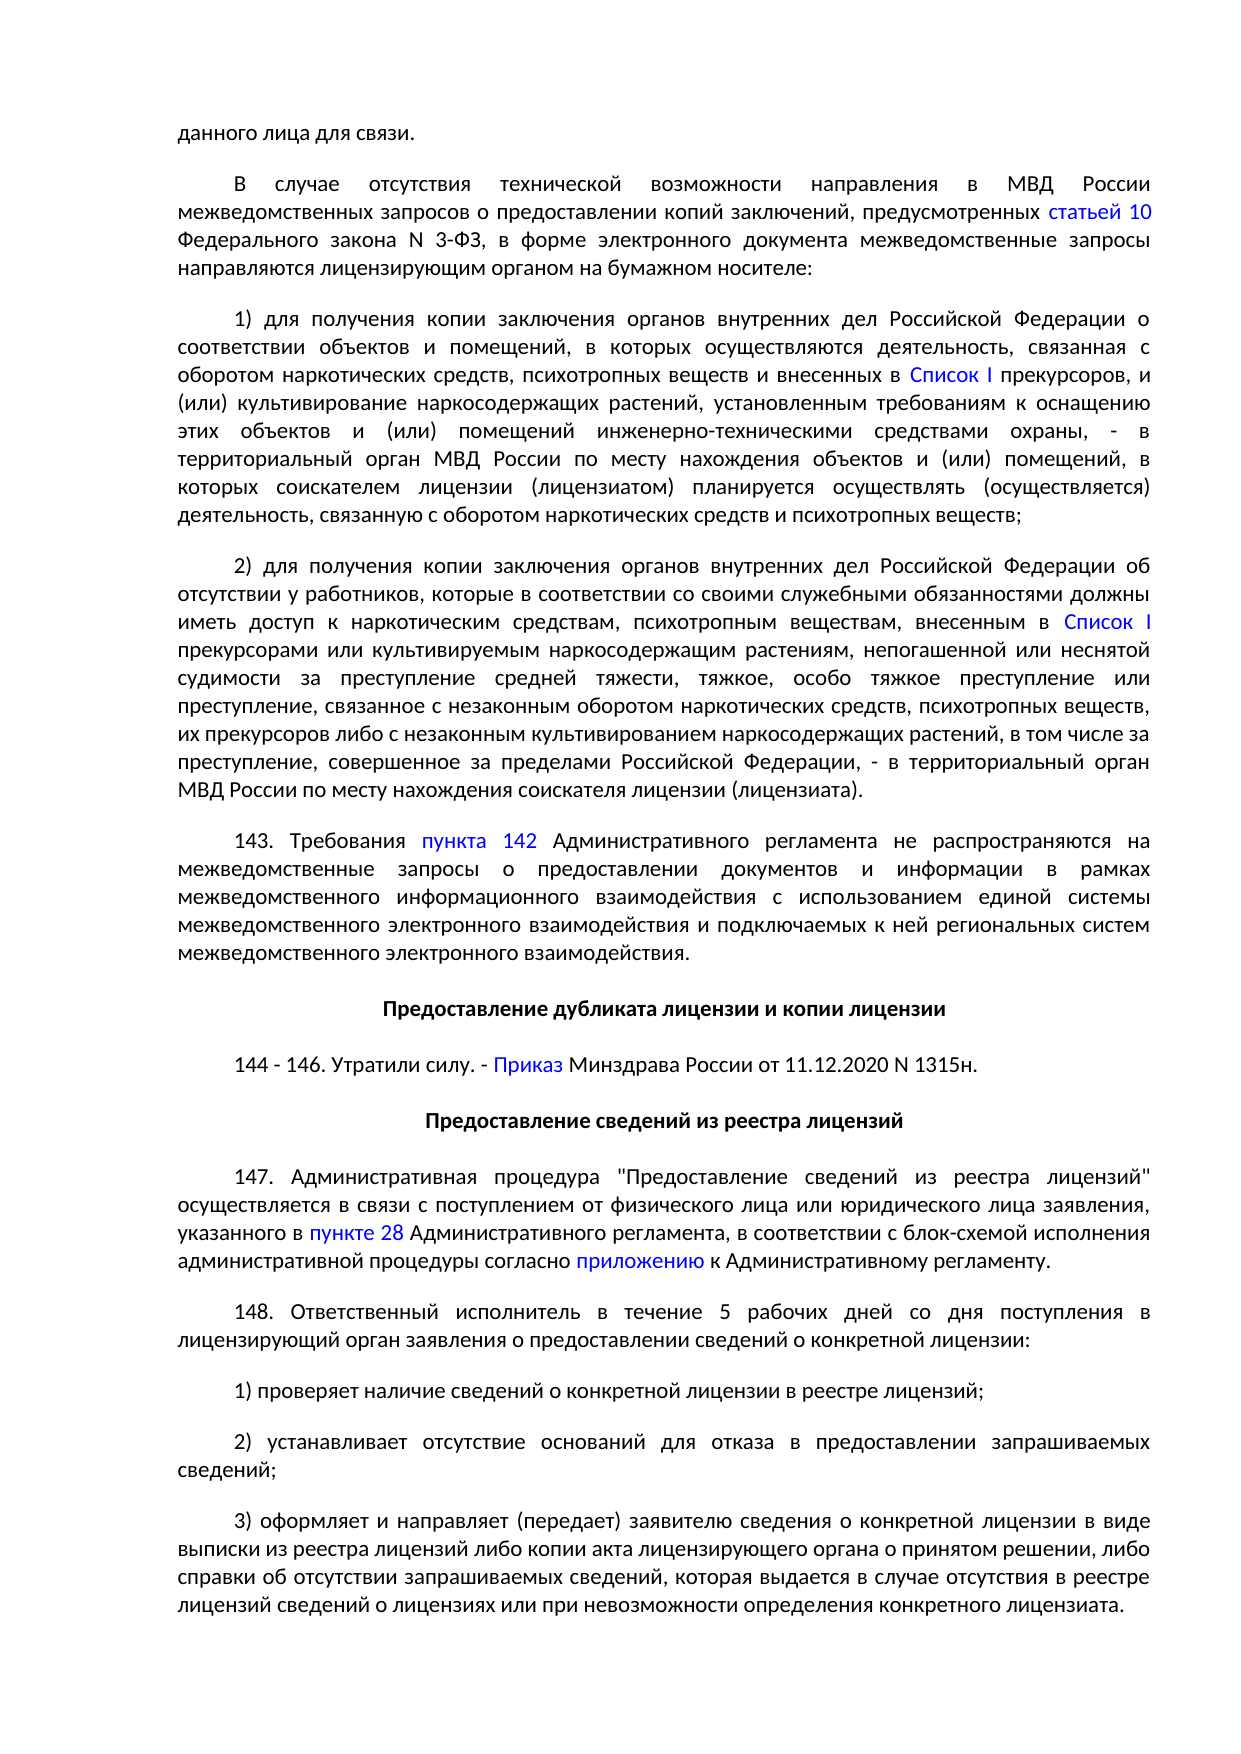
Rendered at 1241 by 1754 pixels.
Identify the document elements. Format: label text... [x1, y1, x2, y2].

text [177, 118, 1152, 146]
text 2) для получения копии заключения органов внутренних дел Российской Федерации об отсутствии у работников, которые в соответствии со своими служебными обязанностями должны иметь доступ к наркотическим средствам, психотропным веществам, внесенным в Список I прекурсорами или культивируемым наркосодержащим растениям, непогашенной или неснятой судимости за преступление средней тяжести, тяжкое, особо тяжкое преступление или преступление, связанное с незаконным оборотом наркотических средств, психотропных веществ, их прекурсоров либо с незаконным культивированием наркосодержащих растений, в том числе за преступление, совершенное за пределами Российской Федерации, - в территориальный орган МВД России по месту нахождения соискателя лицензии (лицензиата). [177, 551, 1152, 803]
text 1) проверяет наличие сведений о конкретной лицензии в реестре лицензий; [177, 1376, 1152, 1404]
text 144 - 146. Утратили силу. - Приказ Минздрава России от 11.12.2020 N 1315н. [177, 1050, 1152, 1078]
title Предоставление сведений из реестра лицензий [177, 1106, 1152, 1134]
text В случае отсутствия технической возможности направления в МВД России межведомственных запросов о предоставлении копий заключений, предусмотренных статьей 10 Федерального закона N 3-ФЗ, в форме электронного документа межведомственные запросы направляются лицензирующим органом на бумажном носителе: [177, 169, 1152, 281]
title Предоставление дубликата лицензии и копии лицензии [177, 994, 1152, 1022]
text 1) для получения копии заключения органов внутренних дел Российской Федерации о соответствии объектов и помещений, в которых осуществляются деятельность, связанная с оборотом наркотических средств, психотропных веществ и внесенных в Список I прекурсоров, и (или) культивирование наркосодержащих растений, установленным требованиям к оснащению этих объектов и (или) помещений инженерно-техническими средствами охраны, - в территориальный орган МВД России по месту нахождения объектов и (или) помещений, в которых соискателем лицензии (лицензиатом) планируется осуществлять (осуществляется) деятельность, связанную с оборотом наркотических средств и психотропных веществ; [177, 304, 1152, 528]
text 148. Ответственный исполнитель в течение 5 рабочих дней со дня поступления в лицензирующий орган заявления о предоставлении сведений о конкретной лицензии: [177, 1297, 1152, 1353]
text 147. Административная процедура "Предоставление сведений из реестра лицензий" осуществляется в связи с поступлением от физического лица или юридического лица заявления, указанного в пункте 28 Административного регламента, в соответствии с блок-схемой исполнения административной процедуры согласно приложению к Административному регламенту. [177, 1162, 1152, 1274]
text 2) устанавливает отсутствие оснований для отказа в предоставлении запрашиваемых сведений; [177, 1427, 1152, 1483]
text 143. Требования пункта 142 Административного регламента не распространяются на межведомственные запросы о предоставлении документов и информации в рамках межведомственного информационного взаимодействия с использованием единой системы межведомственного электронного взаимодействия и подключаемых к ней региональных систем межведомственного электронного взаимодействия. [177, 826, 1152, 966]
text 3) оформляет и направляет (передает) заявителю сведения о конкретной лицензии в виде выписки из реестра лицензий либо копии акта лицензирующего органа о принятом решении, либо справки об отсутствии запрашиваемых сведений, которая выдается в случае отсутствия в реестре лицензий сведений о лицензиях или при невозможности определения конкретного лицензиата. [177, 1506, 1152, 1618]
